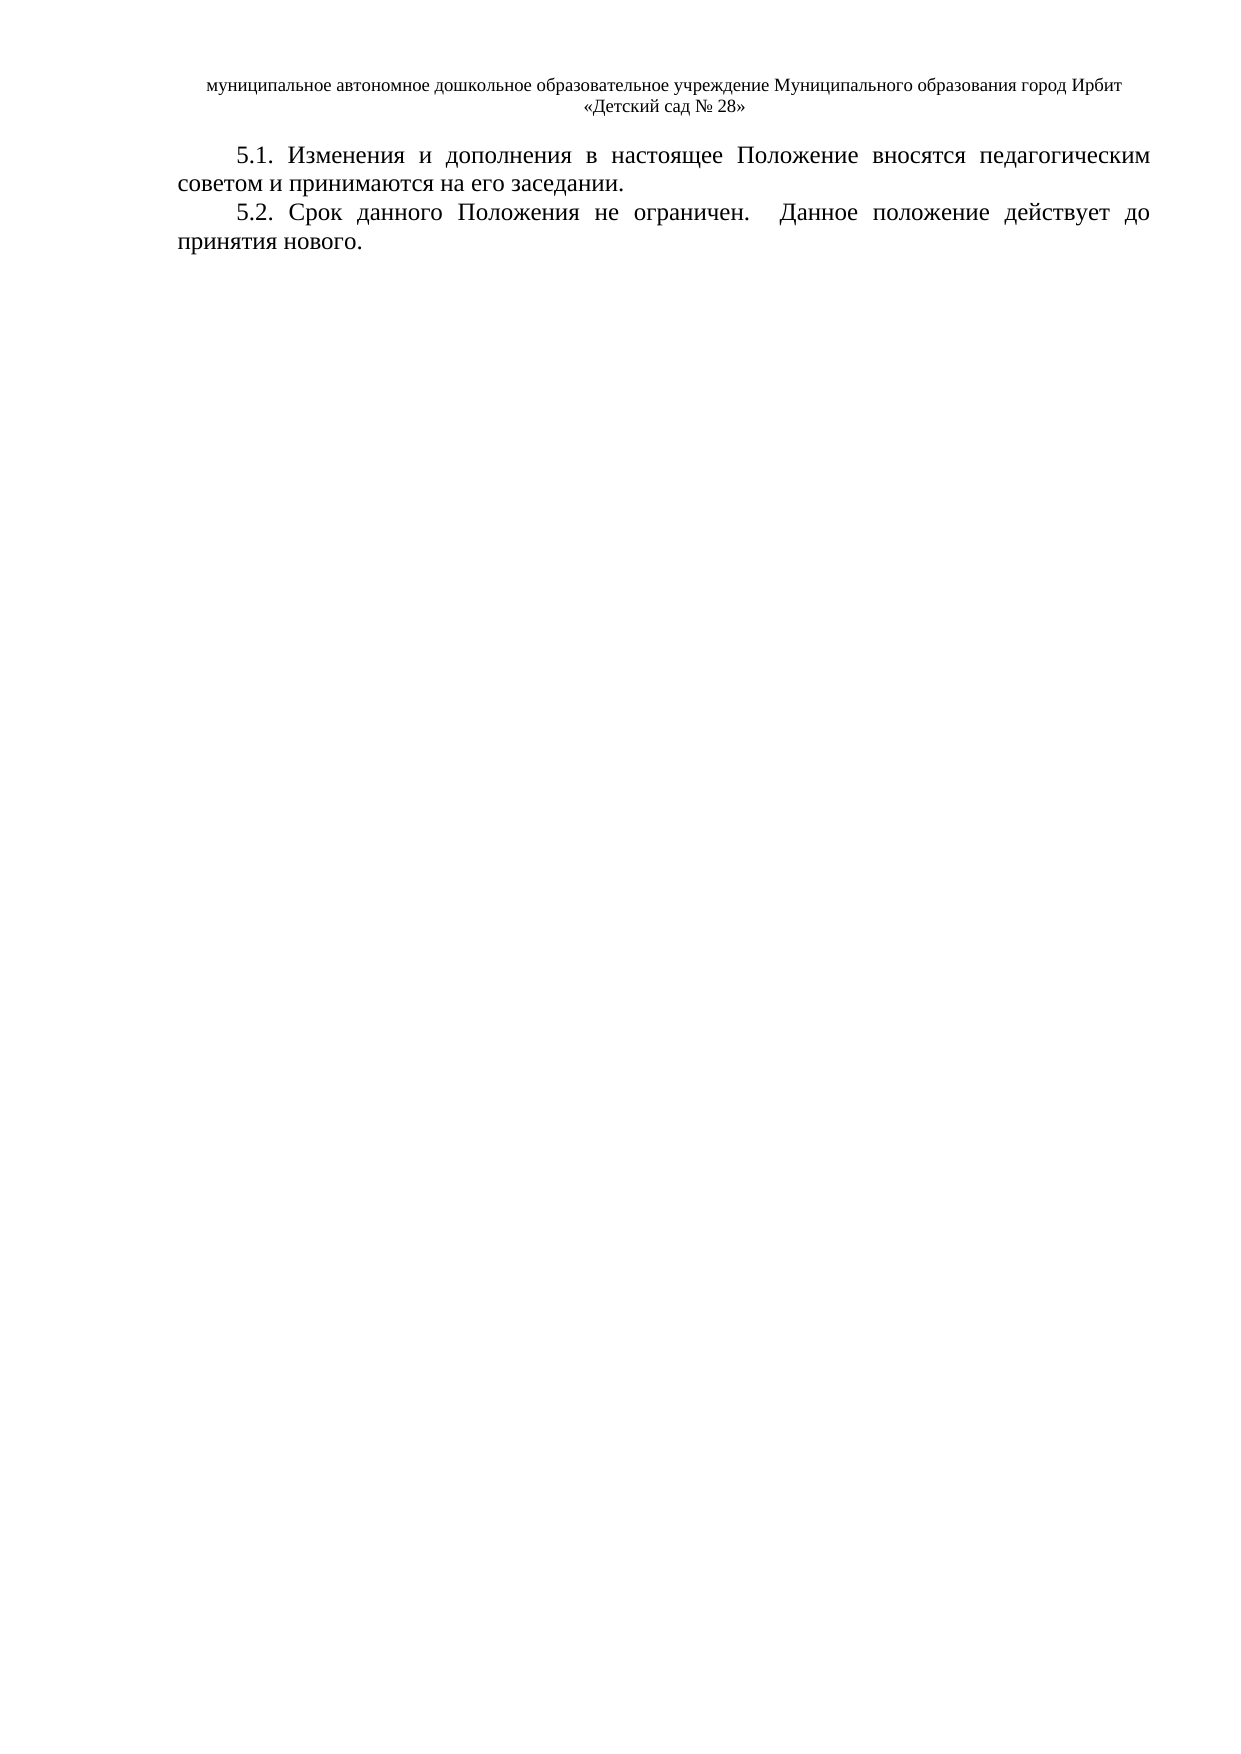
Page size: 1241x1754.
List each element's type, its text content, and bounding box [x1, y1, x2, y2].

text 5.1. Изменения и дополнения в настоящее Положение вносятся педагогическим советом и принимаются на его заседании. [177, 140, 1152, 197]
text 5.2. Срок данного Положения не ограничен. Данное положение действует до принятия нового. [177, 197, 1152, 255]
